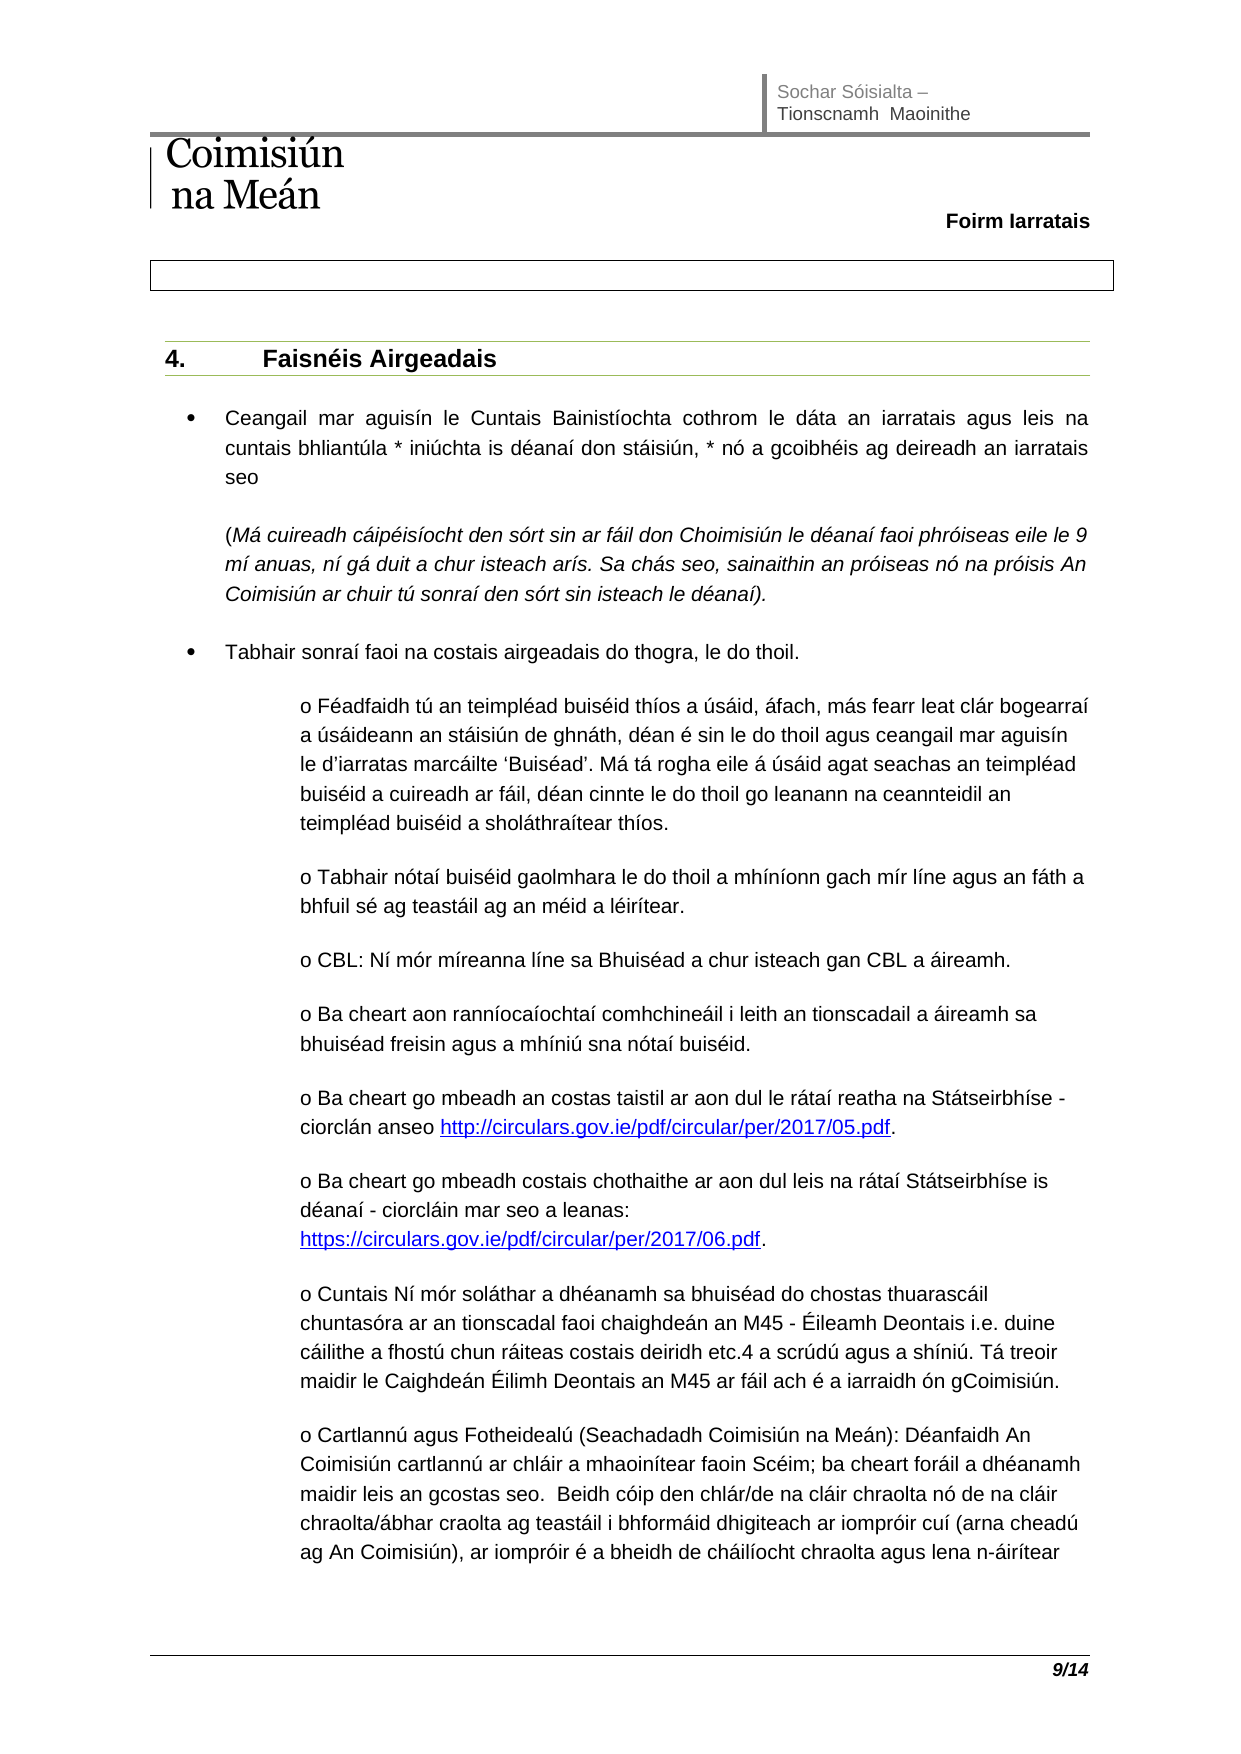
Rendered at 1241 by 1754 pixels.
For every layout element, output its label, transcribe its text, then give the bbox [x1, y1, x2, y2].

list o Tabhair nótaí buiséid gaolmhara le do thoil a mhíníonn gach mír líne agus an fáth a bhfuil sé ag teastáil ag an méid a léirítear. [300, 859, 1090, 918]
list o Féadfaidh tú an teimpléad buiséid thíos a úsáid, áfach, más fearr leat clár bogearraí a úsáideann an stáisiún de ghnáth, déan é sin le do thoil agus ceangail mar aguisín le d’iarratas marcáilte ‘Buiséad’. Má tá rogha eile á úsáid agat seachas an teimpléad buiséid a cuireadh ar fáil, déan cinnte le do thoil go leanann na ceannteidil an teimpléad buiséid a sholáthraítear thíos. [300, 689, 1090, 834]
picture [150, 136, 344, 209]
list o CBL: Ní mór míreanna líne sa Bhuiséad a chur isteach gan CBL a áireamh. [225, 943, 1090, 972]
list (Má cuireadh cáipéisíocht den sórt sin ar fáil don Choimisiún le déanaí faoi phróiseas eile le 9 mí anuas, ní gá duit a chur isteach arís. Sa chás seo, sainaithin an próiseas nó na próisis An Coimisiún ar chuir tú sonraí den sórt sin isteach le déanaí). [225, 518, 1090, 605]
list o Ba cheart aon ranníocaíochtaí comhchineáil i leith an tionscadail a áireamh sa bhuiséad freisin agus a mhíniú sna nótaí buiséid. [300, 997, 1090, 1055]
list Tabhair sonraí faoi na costais airgeadais do thogra, le do thoil. [187, 634, 1090, 664]
list o Ba cheart go mbeadh an costas taistil ar aon dul le rátaí reatha na Státseirbhíse - ciorclán anseo http://circulars.gov.ie/pdf/circular/per/2017/05.pdf. [300, 1080, 1090, 1139]
table_cell [151, 261, 1113, 290]
subtitle Faisnéis Airgeadais [165, 342, 1090, 375]
list Ceangail mar aguisín le Cuntais Bainistíochta cothrom le dáta an iarratais agus leis na cuntais bhliantúla * iniúchta is déanaí don stáisiún, * nó a gcoibhéis ag deireadh an iarratais seo [187, 401, 1090, 489]
list o Cuntais Ní mór soláthar a dhéanamh sa bhuiséad do chostas thuarascáil chuntasóra ar an tionscadal faoi chaighdeán an M45 - Éileamh Deontais i.e. duine cáilithe a fhostú chun ráiteas costais deiridh etc.4 a scrúdú agus a shíniú. Tá treoir maidir le Caighdeán Éilimh Deontais an M45 ar fáil ach é a iarraidh ón gCoimisiún. [300, 1276, 1090, 1393]
list o Ba cheart go mbeadh costais chothaithe ar aon dul leis na rátaí Státseirbhíse is déanaí - ciorcláin mar seo a leanas: https://circulars.gov.ie/pdf/circular/per/2017/06.pdf. [300, 1164, 1090, 1251]
